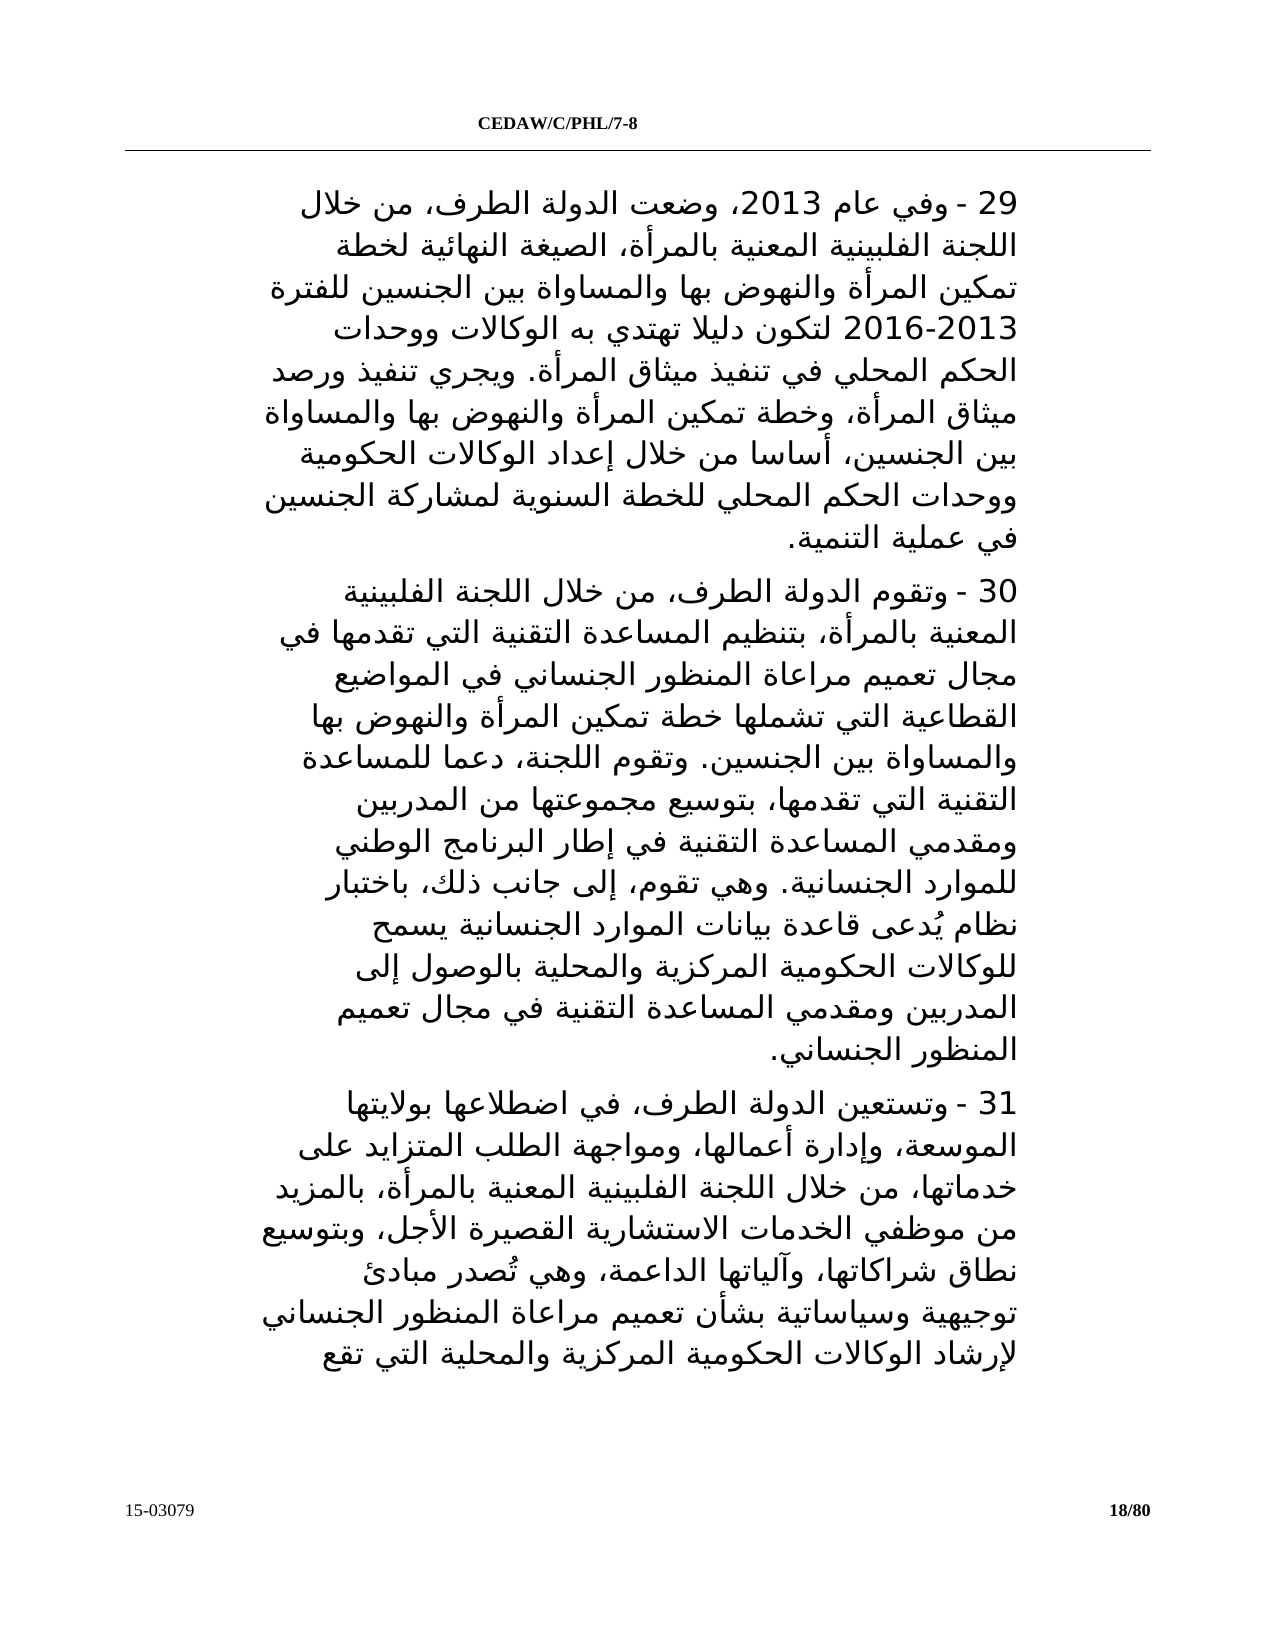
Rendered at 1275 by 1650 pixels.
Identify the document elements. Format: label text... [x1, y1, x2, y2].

text 30 - وتقوم الدولة الطرف، من خلال اللجنة الفلبينية المعنية بالمرأة، بتنظيم المساعدة التقنية التي تقدمها في مجال تعميم مراعاة المنظور الجنساني في المواضيع القطاعية التي تشملها خطة تمكين المرأة والنهوض بها والمساواة بين الجنسين. وتقوم اللجنة، دعما للمساعدة التقنية التي تقدمها، بتوسيع مجموعتها من المدربين ومقدمي المساعدة التقنية في إطار البرنامج الوطني للموارد الجنسانية. وهي تقوم، إلى جانب ذلك، باختبار نظام يُدعى قاعدة بيانات الموارد الجنسانية يسمح للوكالات الحكومية المركزية والمحلية بالوصول إلى المدربين ومقدمي المساعدة التقنية في مجال تعميم المنظور الجنساني. [256, 569, 1018, 1069]
text 29 - وفي عام 2013، وضعت الدولة الطرف، من خلال اللجنة الفلبينية المعنية بالمرأة، الصيغة النهائية لخطة تمكين المرأة والنهوض بها والمساواة بين الجنسين للفترة 2013-2016 لتكون دليلا تهتدي به الوكالات ووحدات الحكم المحلي في تنفيذ ميثاق المرأة. ويجري تنفيذ ورصد ميثاق المرأة، وخطة تمكين المرأة والنهوض بها والمساواة بين الجنسين، أساسا من خلال إعداد الوكالات الحكومية ووحدات الحكم المحلي للخطة السنوية لمشاركة الجنسين في عملية التنمية. [256, 181, 1018, 556]
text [256, 1081, 1018, 1373]
